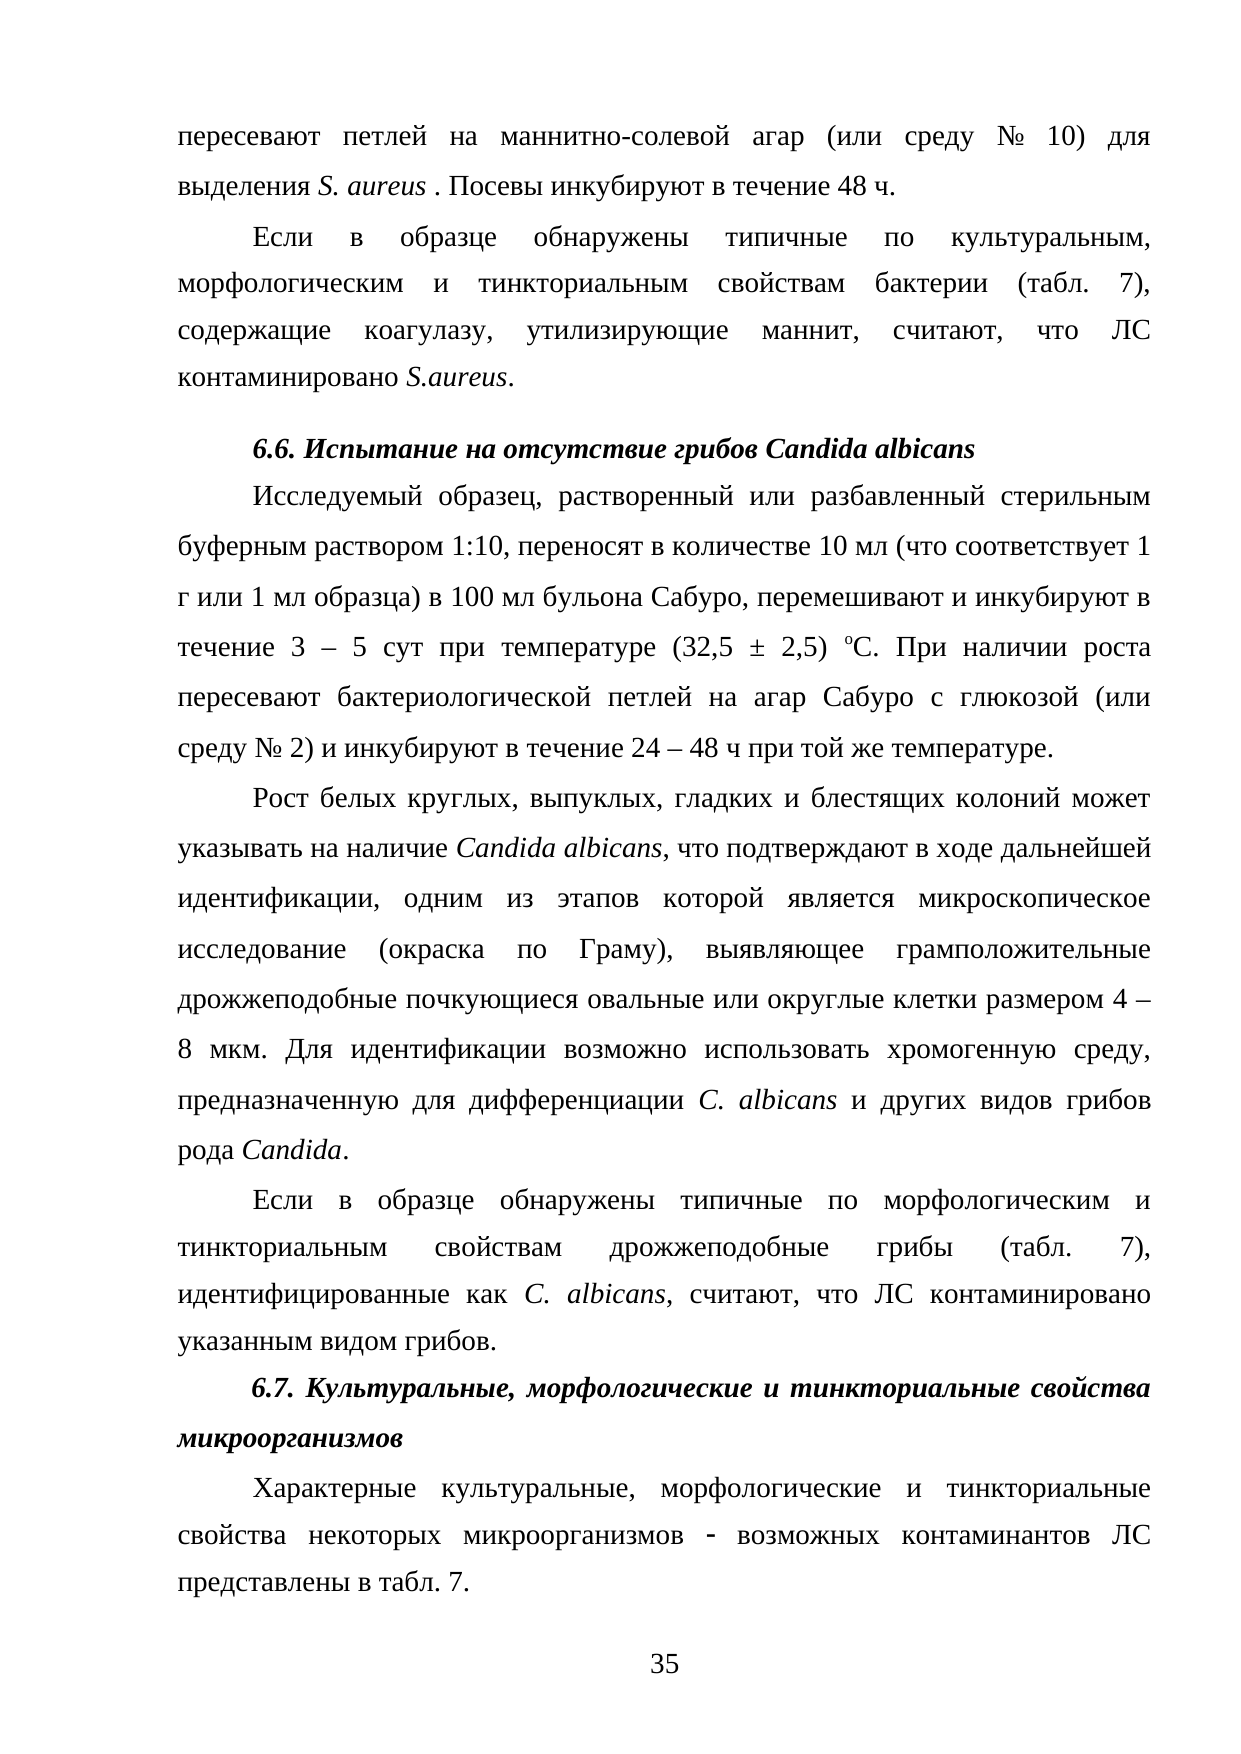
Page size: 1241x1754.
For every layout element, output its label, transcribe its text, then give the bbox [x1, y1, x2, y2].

text Характерные культуральные, морфологические и тинкториальные свойства некоторых микроорганизмов возможных контаминантов ЛС представлены в табл. 7. [177, 1471, 1152, 1598]
text Рост белых круглых, выпуклых, гладких и блестящих колоний может указывать на наличие Candida albicans, что подтверждают в ходе дальнейшей идентификации, одним из этапов которой является микроскопическое исследование (окраска по Граму), выявляющее грамположительные дрожжеподобные почкующиеся овальные или округлые клетки размером 4 – 8 мкм. Для идентификации возможно использовать хромогенную среду, предназначенную для дифференциации C. albicans и других видов грибов рода Candida. [177, 780, 1152, 1166]
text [177, 118, 1152, 202]
text Если в образце обнаружены типичные по культуральным, морфологическим и тинкториальным свойствам бактерии (табл. 7), содержащие коагулазу, утилизирующие маннит, считают, что ЛС контаминировано S.aureus. [177, 219, 1152, 393]
text 6.6. Испытание на отсутствие грибов Candida albicans [177, 431, 1152, 465]
text Если в образце обнаружены типичные по морфологическим и тинкториальным свойствам дрожжеподобные грибы (табл. 7), идентифицированные как C. albicans, считают, что ЛС контаминировано указанным видом грибов. [177, 1182, 1152, 1357]
subtitle 6.7. Культуральные, морфологические и тинкториальные свойства микроорганизмов [177, 1370, 1152, 1454]
text Исследуемый образец, растворенный или разбавленный стерильным буферным раствором 1:10, переносят в количестве 10 мл (что соответствует или 1 мл образца) в 100 мл бульона Сабуро, перемешивают и инкубируют в течение 3 – 5 сут при температуре (32,5 ± 2,5) оС. При наличии роста пересевают бактериологической петлей на агар Сабуро с глюкозой (или среду № 2) и инкубируют в течение 24 – 48 ч при той же температуре. [177, 478, 1152, 763]
